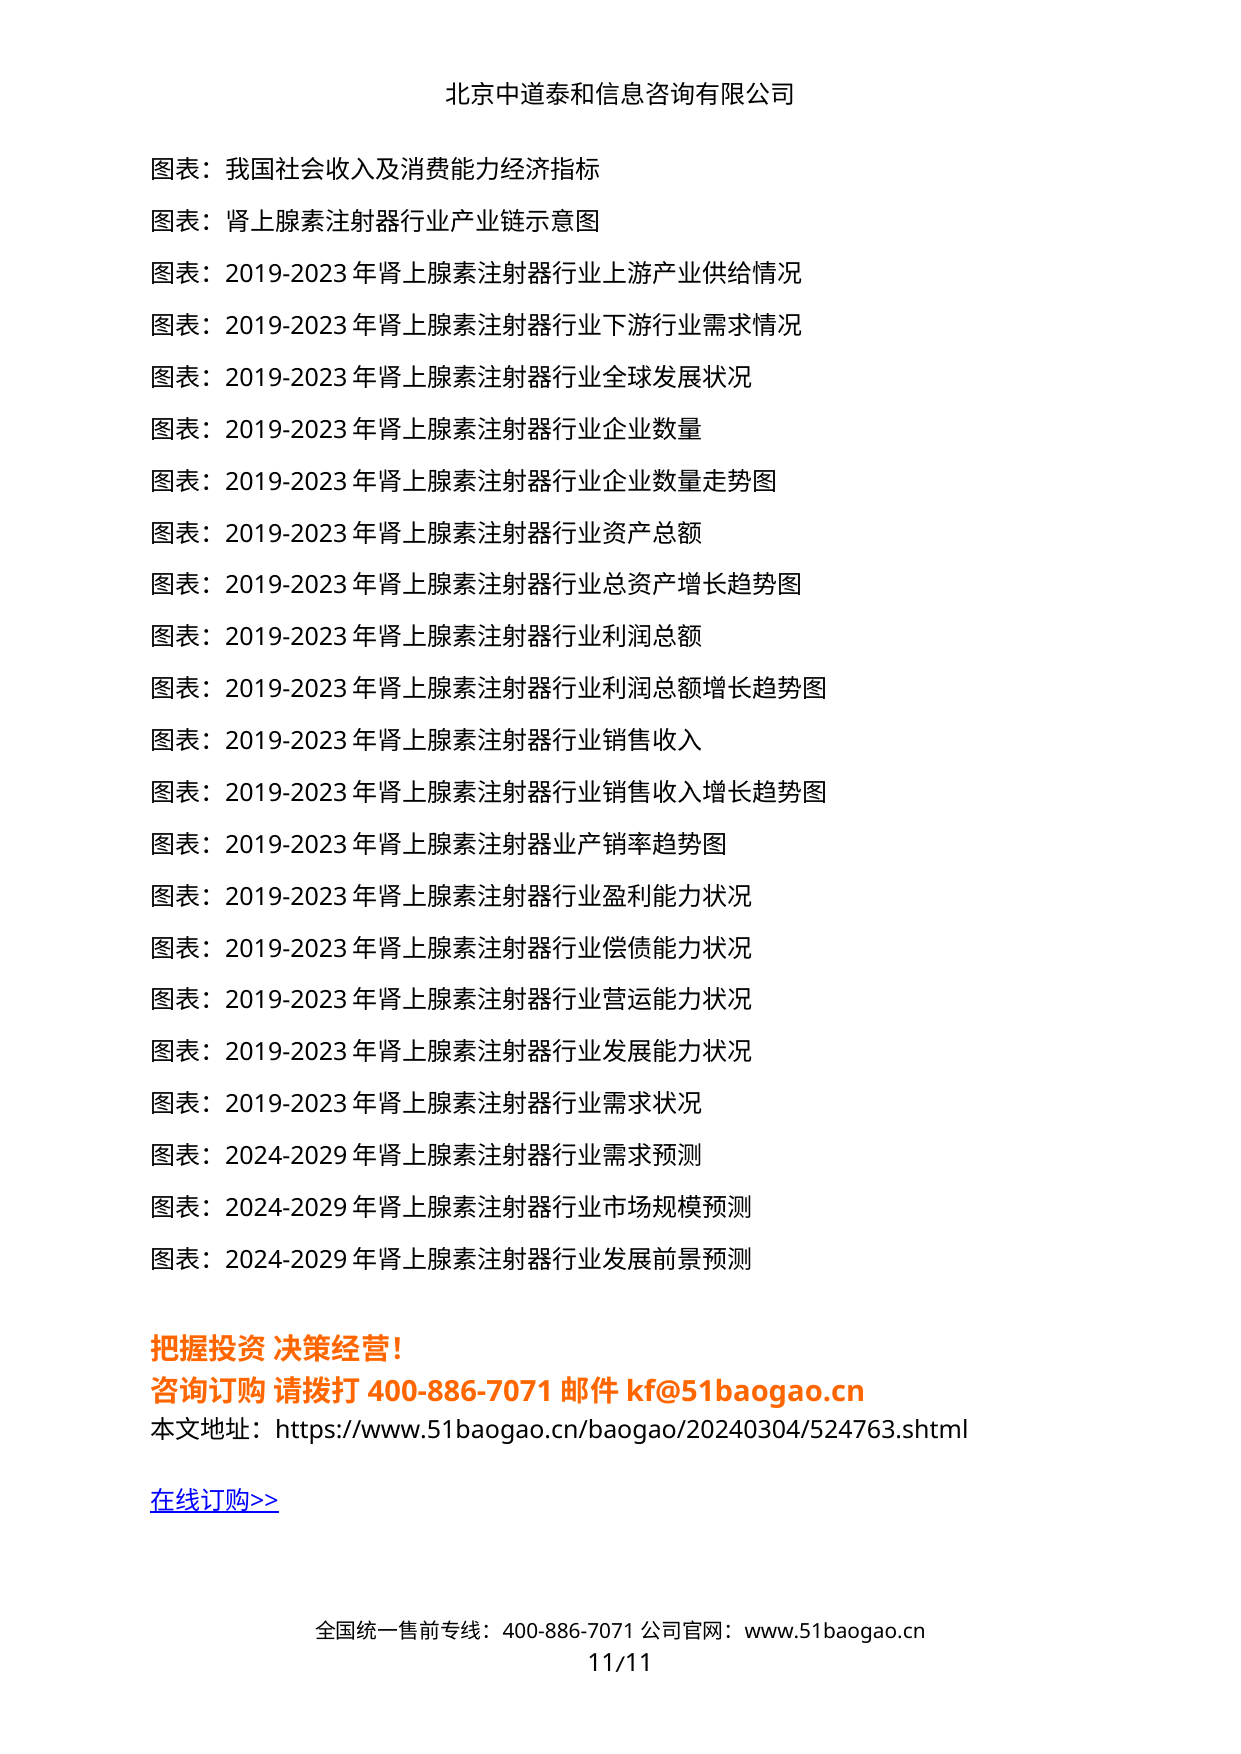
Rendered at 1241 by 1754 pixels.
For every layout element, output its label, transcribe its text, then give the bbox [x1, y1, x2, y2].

text 图表：2019-2023年肾上腺素注射器行业企业数量 [150, 409, 1090, 446]
text 图表：2019-2023年肾上腺素注射器行业需求状况 [150, 1084, 1090, 1120]
text 图表：2019-2023年肾上腺素注射器行业营运能力状况 [150, 980, 1090, 1016]
text 图表：肾上腺素注射器行业产业链示意图 [150, 202, 1090, 238]
text 图表：2019-2023年肾上腺素注射器业产销率趋势图 [150, 824, 1090, 861]
text 图表：2019-2023年肾上腺素注射器行业企业数量走势图 [150, 461, 1090, 497]
text 图表：2019-2023年肾上腺素注射器行业下游行业需求情况 [150, 306, 1090, 342]
text 图表：2019-2023年肾上腺素注射器行业资产总额 [150, 513, 1090, 549]
text 在线订购>> [150, 1446, 1090, 1517]
text 图表：2024-2029年肾上腺素注射器行业需求预测 [150, 1136, 1090, 1172]
text 图表：2019-2023年肾上腺素注射器行业利润总额增长趋势图 [150, 669, 1090, 705]
text 图表：2019-2023年肾上腺素注射器行业盈利能力状况 [150, 876, 1090, 912]
text 图表：2019-2023年肾上腺素注射器行业上游产业供给情况 [150, 254, 1090, 290]
text 把握投资 决策经营！咨询订购 请拨打 400-886-7071 邮件 kf@51baogao.cn本文地址：https://www.51baogao.cn/baogao/20240304/524763.shtml [150, 1291, 1090, 1446]
text 图表：2024-2029年肾上腺素注射器行业市场规模预测 [150, 1187, 1090, 1224]
text 图表：我国社会收入及消费能力经济指标 [150, 150, 1090, 186]
text 图表：2019-2023年肾上腺素注射器行业销售收入增长趋势图 [150, 772, 1090, 809]
text 图表：2024-2029年肾上腺素注射器行业发展前景预测 [150, 1239, 1090, 1276]
text 图表：2019-2023年肾上腺素注射器行业利润总额 [150, 617, 1090, 653]
text 图表：2019-2023年肾上腺素注射器行业销售收入 [150, 721, 1090, 757]
text 图表：2019-2023年肾上腺素注射器行业全球发展状况 [150, 357, 1090, 394]
text 图表：2019-2023年肾上腺素注射器行业总资产增长趋势图 [150, 565, 1090, 601]
text 图表：2019-2023年肾上腺素注射器行业偿债能力状况 [150, 928, 1090, 964]
text 图表：2019-2023年肾上腺素注射器行业发展能力状况 [150, 1032, 1090, 1068]
